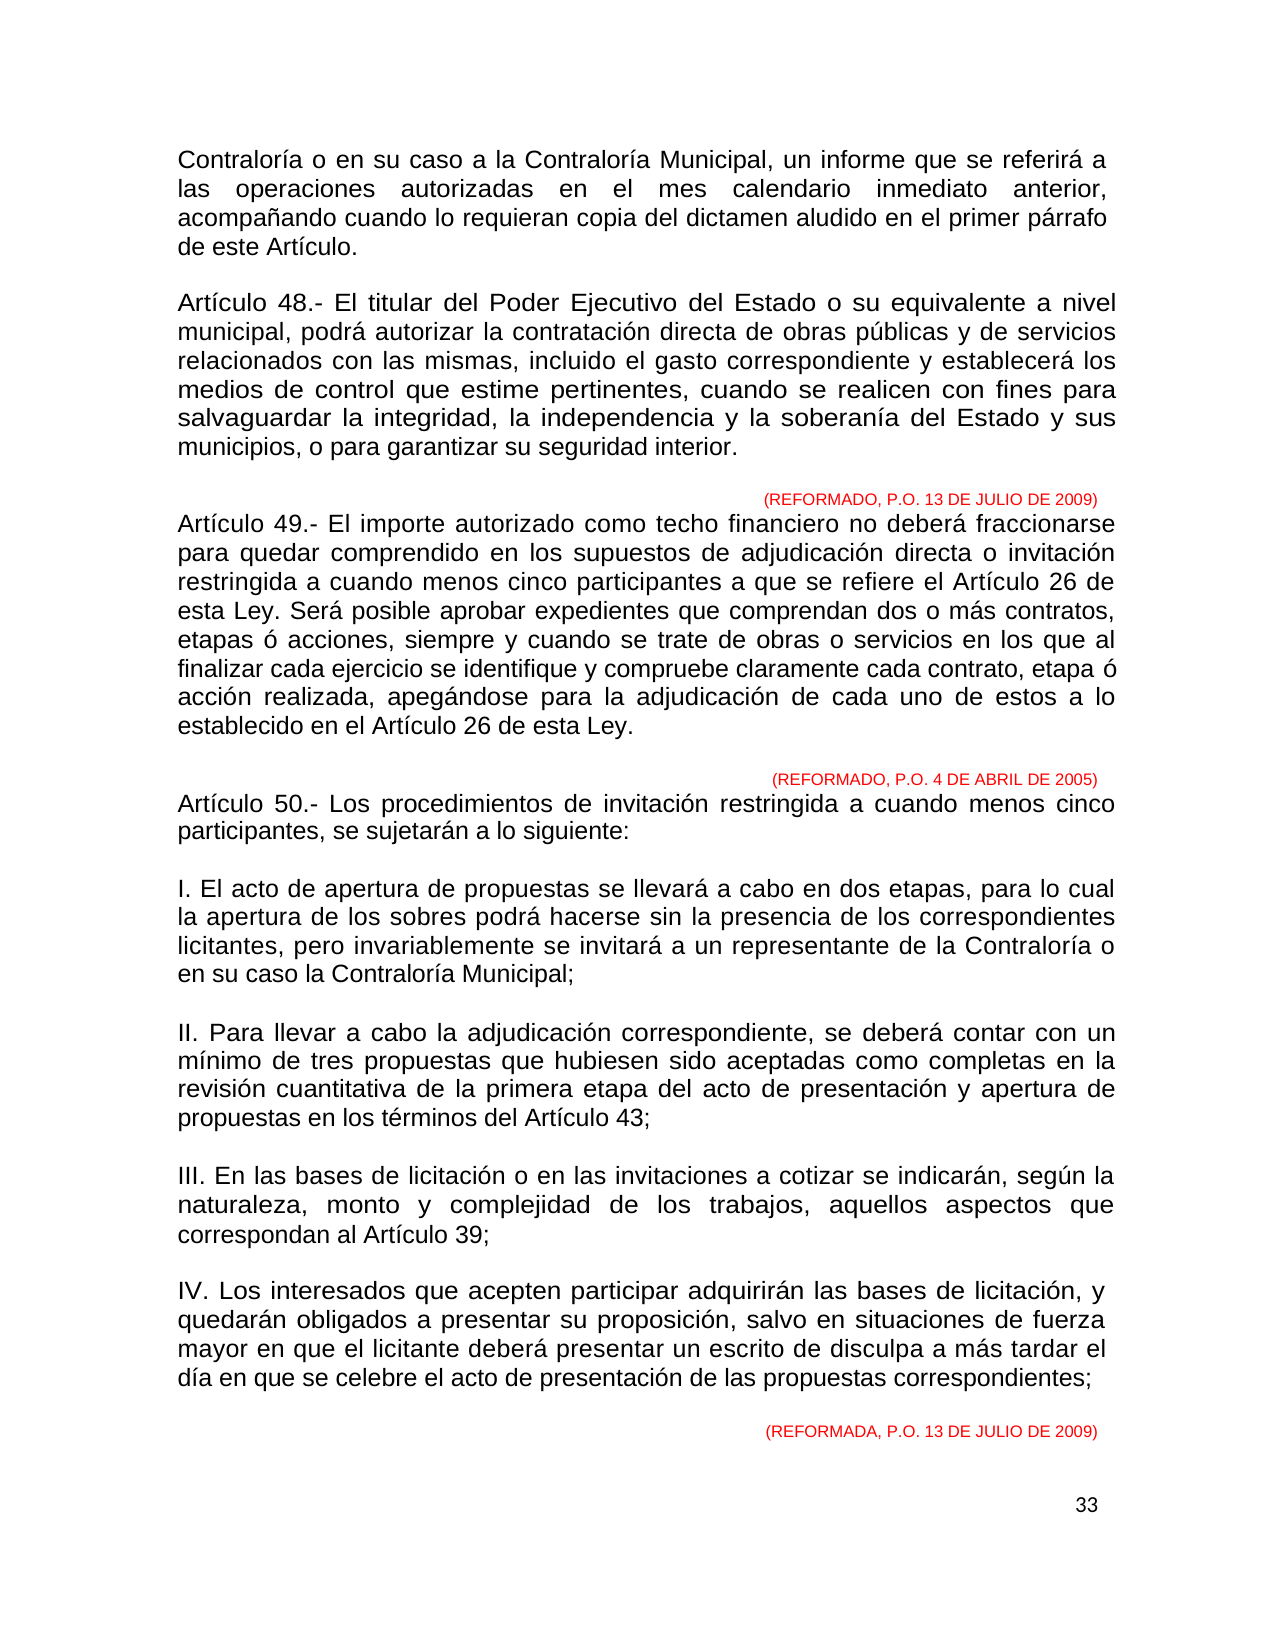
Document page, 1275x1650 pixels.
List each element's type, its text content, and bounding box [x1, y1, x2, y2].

text (REFORMADO, P.O. 13 DE JULIO DE 2009) [763, 491, 1275, 510]
text Artículo 50.- Los procedimientos de invitación restringida a cuando menos cinco participantes, se sujetarán a lo siguiente: [177, 790, 1117, 844]
text Artículo 49.- El importe autorizado como techo financiero no deberá fraccionarse para quedar comprendido en los supuestos de adjudicación directa o invitación restringida a cuando menos cinco participantes a que se refiere el Artículo 26 de esta Ley. Será posible aprobar expedientes que comprendan dos o más contratos, etapas ó acciones, siempre y cuando se trate de obras o servicios en los que al finalizar cada ejercicio se identifique y compruebe claramente cada contrato, etapa ó acción realizada, apegándose para la adjudicación de cada uno de estos a lo establecido en el Artículo 26 de esta Ley. [177, 510, 1117, 741]
text IV. Los interesados que acepten participar adquirirán las bases de licitación, y quedarán obligados a presentar su proposición, salvo en situaciones de fuerza mayor en que el licitante deberá presentar un escrito de disculpa a más tardar el día en que se celebre el acto de presentación de las propuestas correspondientes; [177, 1276, 1117, 1393]
text (REFORMADO, P.O. 4 DE ABRIL DE 2005) [772, 770, 1275, 789]
text I. El acto de apertura de propuestas se llevará a cabo en dos etapas, para lo cual la apertura de los sobres podrá hacerse sin la presencia de los correspondientes licitantes, pero invariablemente se invitará a un representante de la Contraloría o en su caso la Contraloría Municipal; [177, 875, 1117, 988]
text II. Para llevar a cabo la adjudicación correspondiente, se deberá contar con un mínimo de tres propuestas que hubiesen sido aceptadas como completas en la revisión cuantitativa de la primera etapa del acto de presentación y apertura de propuestas en los términos del Artículo 43; [177, 1018, 1118, 1132]
text Contraloría o en su caso a la Contraloría Municipal, un informe que se referirá a las operaciones autorizadas en el mes calendario inmediato anterior, acompañando cuando lo requieran copia del dictamen aludido en el primer párrafo de este Artículo. [177, 145, 1118, 261]
text III. En las bases de licitación o en las invitaciones a cotizar se indicarán, según la naturaleza, monto y complejidad de los trabajos, aquellos aspectos que correspondan al Artículo 39; [177, 1161, 1117, 1249]
text 33 [1075, 1491, 1275, 1517]
text Artículo 48.- El titular del Poder Ejecutivo del Estado o su equivalente a nivel municipal, podrá autorizar la contratación directa de obras públicas y de servicios relacionados con las mismas, incluido el gasto correspondiente y establecerá los medios de control que estime pertinentes, cuando se realicen con fines para salvaguardar la integridad, la independencia y la soberanía del Estado y sus municipios, o para garantizar su seguridad interior. [177, 289, 1118, 461]
text (REFORMADA, P.O. 13 DE JULIO DE 2009) [765, 1422, 1275, 1441]
